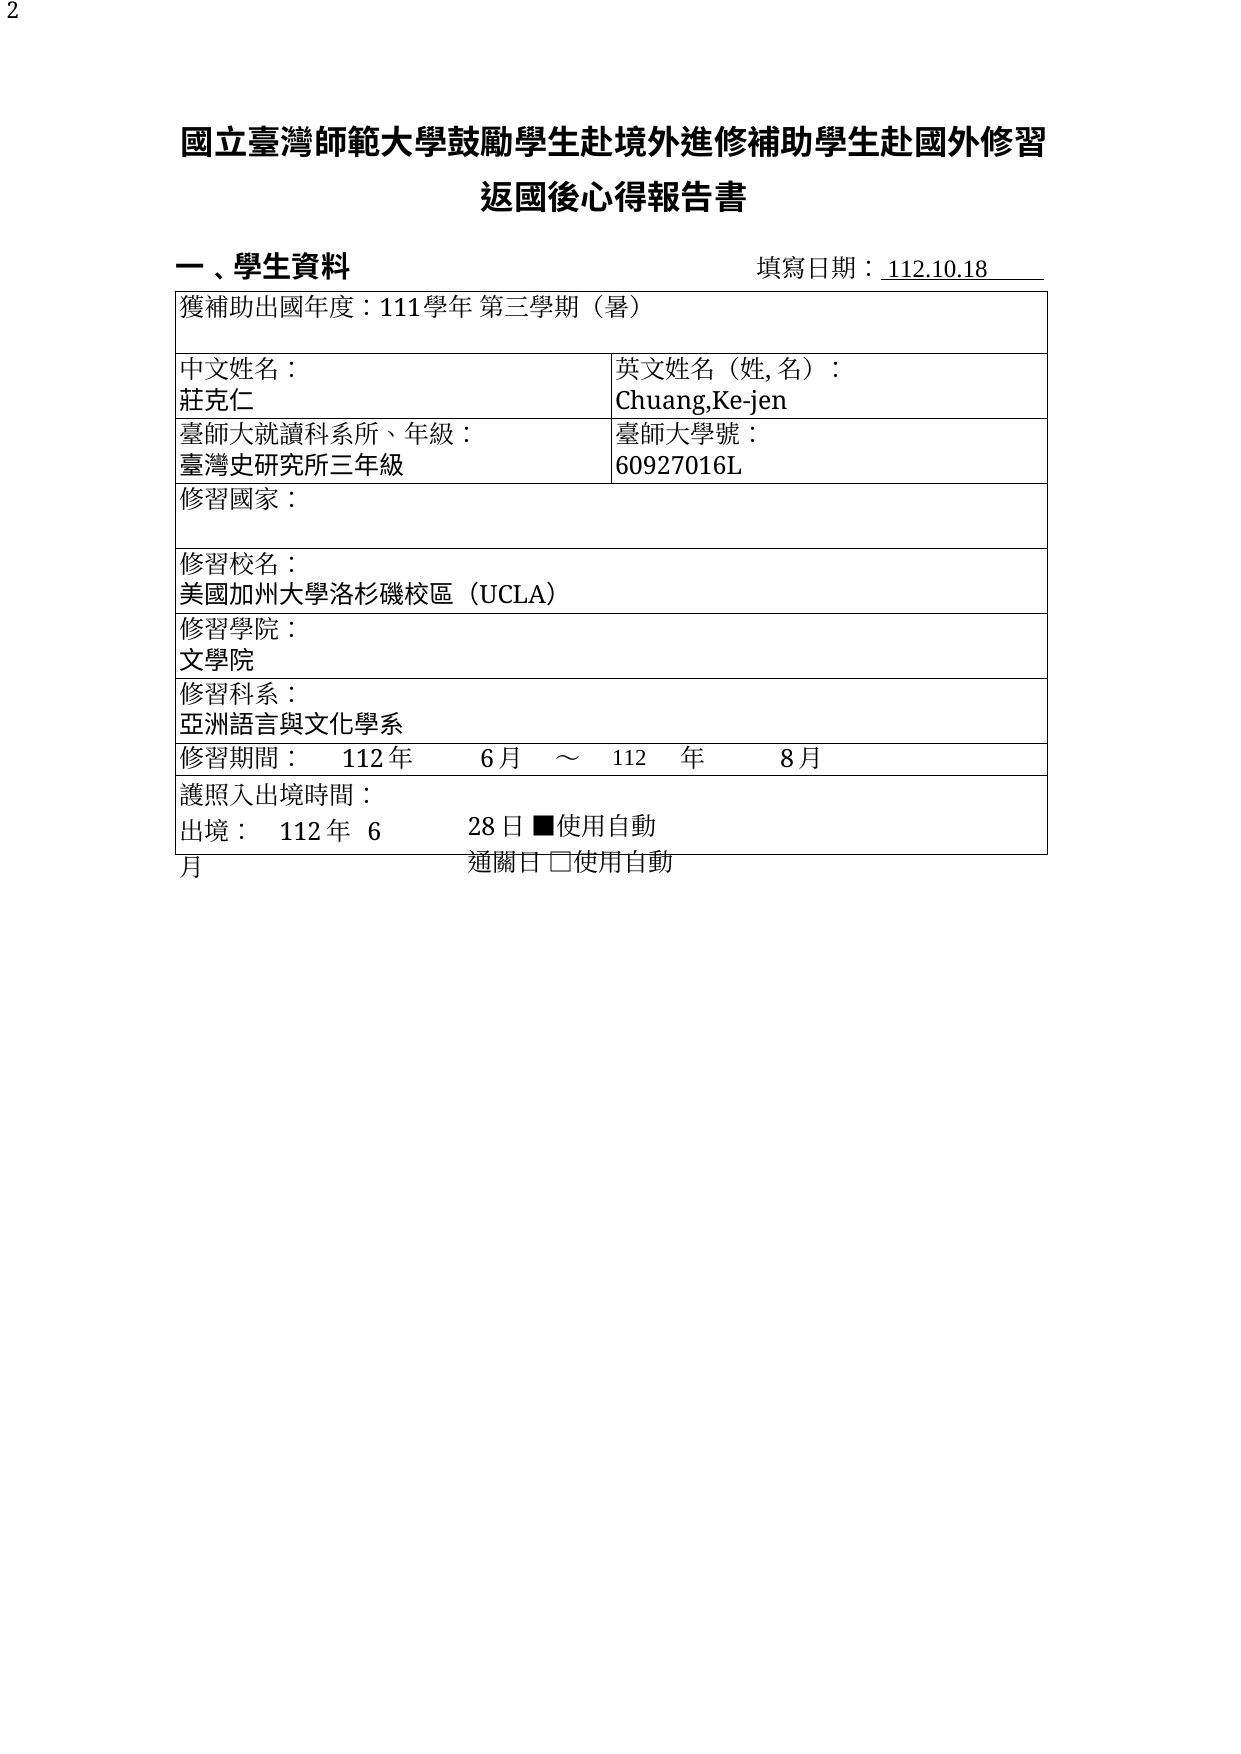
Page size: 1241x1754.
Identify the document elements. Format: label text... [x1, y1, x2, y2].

text 國立臺灣師範大學鼓勵學生赴境外進修補助學生赴國外修習 [179, 112, 1049, 165]
text 一﹑學生資料 填寫日期： 112.10.18 [154, 243, 1064, 286]
text 返國後心得報告書 [179, 170, 1049, 219]
